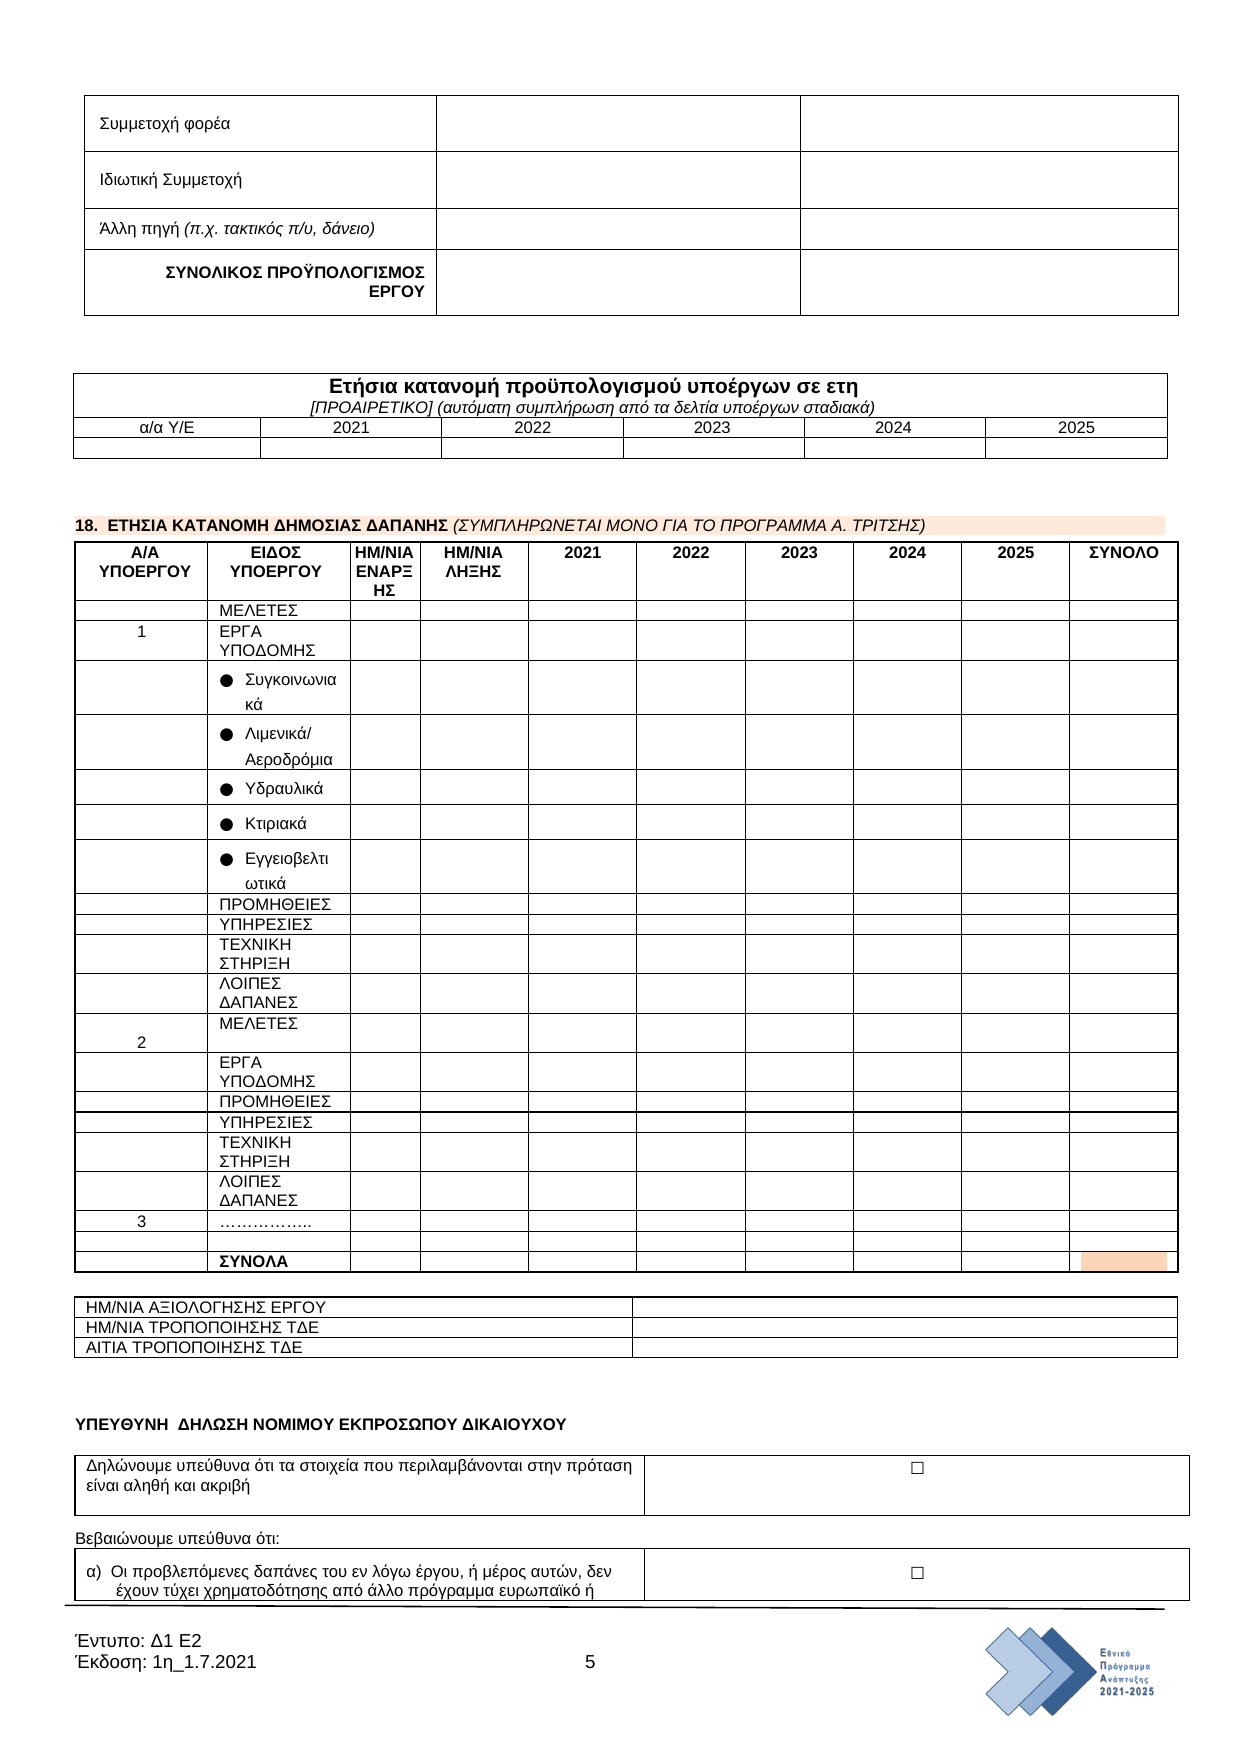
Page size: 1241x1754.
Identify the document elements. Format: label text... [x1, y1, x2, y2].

table_header [645, 1549, 1189, 1600]
table_cell [746, 1232, 853, 1251]
table_cell [962, 1053, 1069, 1091]
table_cell [351, 1172, 420, 1210]
table_cell [1070, 621, 1177, 660]
table_cell [76, 840, 207, 893]
table_cell [854, 1252, 961, 1271]
table_cell [421, 1211, 528, 1231]
table_cell [529, 935, 636, 973]
table_cell [351, 1092, 420, 1111]
table_cell [421, 1092, 528, 1111]
table_cell [76, 770, 207, 804]
table_cell [746, 805, 853, 839]
table_cell [1070, 715, 1177, 768]
table_cell 3 [76, 1211, 207, 1231]
table_cell [637, 1211, 745, 1231]
table_cell ΣΥΝΟΛΙΚΟΣ ΠΡΟΫΠΟΛΟΓΙΣΜΟΣ ΕΡΓΟΥ [85, 250, 436, 315]
table_cell ΜΕΛΕΤΕΣ [208, 1014, 350, 1052]
table_cell [962, 715, 1069, 768]
table_cell Άλλη πηγή (π.χ. τακτικός π/υ, δάνειο) [85, 209, 436, 249]
table_cell [421, 715, 528, 768]
table_cell [1070, 1172, 1177, 1210]
table_cell [746, 1252, 853, 1271]
table_cell [1070, 1133, 1177, 1171]
table_cell [637, 1113, 745, 1132]
table_cell [637, 621, 745, 660]
table_cell [529, 715, 636, 768]
table_cell [421, 1172, 528, 1210]
table_cell [801, 250, 1178, 315]
table_cell 2023 [624, 418, 804, 437]
table_cell 2021 [261, 418, 441, 437]
table_cell [421, 840, 528, 893]
table_cell [421, 805, 528, 839]
table_cell ΜΕΛΕΤΕΣ [208, 601, 350, 620]
table_cell [421, 770, 528, 804]
table_cell [76, 1092, 207, 1111]
table_cell [421, 661, 528, 714]
table_header [633, 1298, 1177, 1317]
table_cell ΠΡΟΜΗΘΕΙΕΣ [208, 894, 350, 913]
table_cell [633, 1318, 1177, 1337]
table_cell [854, 974, 961, 1012]
table_cell [76, 1232, 207, 1251]
table_cell [854, 1211, 961, 1231]
table_cell [746, 1113, 853, 1132]
table_cell [637, 840, 745, 893]
table_cell [962, 935, 1069, 973]
table_cell [962, 915, 1069, 934]
table_cell [76, 935, 207, 973]
table_header Ετήσια κατανομή προϋπολογισμού υποέργων σε ετη [ΠΡΟΑΙΡΕΤΙΚΟ] (αυτόματη συμπλήρωση από τα δελτία υποέργων σταδιακά) [74, 374, 1167, 417]
table_cell [261, 438, 441, 457]
table_header 2024 [854, 543, 961, 600]
table_cell [421, 894, 528, 913]
table_header 2021 [529, 543, 636, 600]
table_header Α/Α ΥΠΟΕΡΓΟΥ [76, 543, 207, 600]
table_cell [1070, 1211, 1177, 1231]
table_cell [962, 974, 1069, 1012]
table_cell [76, 601, 207, 620]
table_cell [746, 1053, 853, 1091]
table_cell [746, 894, 853, 913]
table_cell [746, 974, 853, 1012]
table_cell [637, 601, 745, 620]
table_cell [854, 840, 961, 893]
table_cell [529, 1113, 636, 1132]
table_cell [76, 1172, 207, 1210]
table_cell [76, 894, 207, 913]
table_header ΣΥΝΟΛΟ [1070, 543, 1177, 600]
table_cell [801, 209, 1178, 249]
table_cell [746, 1092, 853, 1111]
table_cell [746, 661, 853, 714]
text Βεβαιώνουμε υπεύθυνα ότι: [75, 1529, 1165, 1548]
table_header 2022 [637, 543, 745, 600]
table_cell [1070, 1092, 1177, 1111]
table_cell [529, 1211, 636, 1231]
table_cell [637, 1232, 745, 1251]
table_cell [529, 1053, 636, 1091]
table_cell 2024 [805, 418, 985, 437]
table_cell [1070, 770, 1177, 804]
table_cell [746, 1172, 853, 1210]
table_cell [854, 1053, 961, 1091]
table_cell [351, 1014, 420, 1052]
table_cell [1070, 1113, 1177, 1132]
table_cell [351, 935, 420, 973]
table_cell [637, 1172, 745, 1210]
table_cell [529, 974, 636, 1012]
table_cell [529, 840, 636, 893]
table_header ΗΜ/ΝΙΑ ΛΗΞΗΣ [421, 543, 528, 600]
table_cell α/α Υ/Ε [74, 418, 260, 437]
table_cell [421, 1252, 528, 1271]
table_cell ΣΥΝΟΛΑ [208, 1252, 350, 1271]
table_cell [529, 661, 636, 714]
table_cell [529, 894, 636, 913]
table_cell [76, 661, 207, 714]
table_cell [854, 1092, 961, 1111]
table_cell [1167, 1252, 1177, 1271]
table_cell [351, 1232, 420, 1251]
table_cell [421, 974, 528, 1012]
table_cell [854, 1172, 961, 1210]
table_header ΗΜ/ΝΙΑ ΑΞΙΟΛΟΓΗΣΗΣ ΕΡΓΟΥ [75, 1298, 632, 1317]
table_cell [421, 1053, 528, 1091]
table_cell [1070, 1232, 1177, 1251]
table_cell [529, 621, 636, 660]
table_cell [529, 805, 636, 839]
table_cell Λιμενικά/Αεροδρόμια [208, 715, 350, 768]
table_cell [962, 805, 1069, 839]
table_cell [351, 715, 420, 768]
table_cell [351, 661, 420, 714]
table_cell [74, 438, 260, 457]
table_cell 2025 [986, 418, 1167, 437]
table_cell [854, 1133, 961, 1171]
table_cell ΠΡΟΜΗΘΕΙΕΣ [208, 1092, 350, 1111]
table_cell [1070, 601, 1177, 620]
table_cell [962, 894, 1069, 913]
table_cell [421, 1014, 528, 1052]
table_header ΗΜ/ΝΙΑ ΕΝΑΡΞΗΣ [351, 543, 420, 600]
table_cell [746, 840, 853, 893]
table_cell [351, 915, 420, 934]
table_cell ΗΜ/ΝΙΑ ΤΡΟΠΟΠΟΙΗΣΗΣ ΤΔΕ [75, 1318, 632, 1337]
table_cell [529, 1092, 636, 1111]
table_cell [1070, 894, 1177, 913]
table_cell Υδραυλικά [208, 770, 350, 804]
table_cell [637, 974, 745, 1012]
table_cell [1070, 1053, 1177, 1091]
text 18. ΕΤΗΣΙΑ ΚΑΤΑΝΟΜΗ ΔΗΜΟΣΙΑΣ ΔΑΠΑΝΗΣ (ΣΥΜΠΛΗΡΩΝΕΤΑΙ ΜΟΝΟ ΓΙΑ ΤΟ ΠΡΟΓΡΑΜΜΑ Α. ΤΡΙΤΣΗΣ) [75, 516, 1165, 535]
table_cell [637, 770, 745, 804]
table_cell ΕΡΓΑ ΥΠΟΔΟΜΗΣ [208, 621, 350, 660]
table_header ΕΙΔΟΣ ΥΠΟΕΡΓΟΥ [208, 543, 350, 600]
table_cell [637, 1252, 745, 1271]
table_cell [962, 621, 1069, 660]
picture [985, 1627, 1163, 1716]
table_cell [529, 915, 636, 934]
table_cell [351, 1133, 420, 1171]
table_cell [529, 1172, 636, 1210]
table_cell ΥΠΗΡΕΣΙΕΣ [208, 1113, 350, 1132]
table_cell [624, 438, 804, 457]
table_cell [746, 935, 853, 973]
table_cell [437, 250, 800, 315]
table_header Δηλώνουμε υπεύθυνα ότι τα στοιχεία που περιλαμβάνονται στην πρόταση είναι αληθή και ακριβή [76, 1456, 644, 1515]
table_cell [962, 1211, 1069, 1231]
table_header 2025 [962, 543, 1069, 600]
table_cell [76, 1133, 207, 1171]
table_cell [421, 601, 528, 620]
table_cell ΑΙΤΙΑ ΤΡΟΠΟΠΟΙΗΣΗΣ ΤΔΕ [75, 1338, 632, 1357]
table_cell [637, 805, 745, 839]
table_cell [962, 770, 1069, 804]
table_cell [962, 1092, 1069, 1111]
table_cell [962, 1133, 1069, 1171]
table_cell [637, 894, 745, 913]
table_cell [437, 96, 800, 151]
table_cell [746, 1014, 853, 1052]
table_cell [637, 661, 745, 714]
table_cell [351, 1211, 420, 1231]
table_cell [854, 894, 961, 913]
table_cell [854, 935, 961, 973]
table_cell [351, 770, 420, 804]
table_cell [76, 1053, 207, 1091]
table_cell [351, 894, 420, 913]
table_cell [746, 915, 853, 934]
table_cell [805, 438, 985, 457]
table_cell [854, 1232, 961, 1251]
table_cell [962, 1113, 1069, 1132]
table_cell …………….. [208, 1211, 350, 1231]
table_cell [76, 1252, 207, 1271]
table_cell [637, 1092, 745, 1111]
table_cell Κτιριακά [208, 805, 350, 839]
table_cell [633, 1338, 1177, 1357]
table_cell ΤΕΧΝΙΚΗ ΣΤΗΡΙΞΗ [208, 1133, 350, 1171]
table_cell [1070, 805, 1177, 839]
table_cell Εγγειοβελτιωτικά [208, 840, 350, 893]
table_cell 2 [76, 1014, 207, 1052]
table_cell [529, 1014, 636, 1052]
table_cell 2022 [442, 418, 623, 437]
table_cell [437, 209, 800, 249]
table_cell [208, 1232, 350, 1251]
table_cell [854, 661, 961, 714]
table_cell [962, 601, 1069, 620]
table_cell [351, 621, 420, 660]
table_cell [421, 1113, 528, 1132]
table_cell ΤΕΧΝΙΚΗ ΣΤΗΡΙΞΗ [208, 935, 350, 973]
table_cell [854, 805, 961, 839]
table_cell [437, 152, 800, 207]
table_cell [351, 1113, 420, 1132]
table_cell [986, 438, 1167, 457]
table_cell [637, 1014, 745, 1052]
table_cell [351, 601, 420, 620]
table_header 2023 [746, 543, 853, 600]
table_cell [421, 1232, 528, 1251]
table_cell [854, 770, 961, 804]
table_cell [1070, 1252, 1081, 1271]
table_cell [76, 805, 207, 839]
table_cell [746, 1133, 853, 1171]
table_cell [421, 1133, 528, 1171]
table_cell [746, 601, 853, 620]
table_cell [421, 915, 528, 934]
table_cell [854, 915, 961, 934]
table_cell [76, 715, 207, 768]
table_cell [1070, 935, 1177, 973]
table_cell [801, 96, 1178, 151]
table_cell [1070, 840, 1177, 893]
table_cell [637, 1053, 745, 1091]
table_cell [746, 770, 853, 804]
table_cell [637, 915, 745, 934]
table_cell [1070, 915, 1177, 934]
table_cell [351, 1252, 420, 1271]
table_cell [854, 1113, 961, 1132]
table_cell ΛΟΙΠΕΣ ΔΑΠΑΝΕΣ [208, 1172, 350, 1210]
table_cell [746, 1211, 853, 1231]
table_cell [529, 1232, 636, 1251]
table_cell [962, 1014, 1069, 1052]
table_cell 1 [76, 621, 207, 660]
table_cell ΥΠΗΡΕΣΙΕΣ [208, 915, 350, 934]
table_cell [962, 1252, 1069, 1271]
table_cell [76, 974, 207, 1012]
text ΥΠΕΥΘΥΝΗ ΔΗΛΩΣΗ ΝΟΜΙΜΟΥ ΕΚΠΡΟΣΩΠΟΥ ΔΙΚΑΙΟΥΧΟΥ [75, 1415, 1165, 1434]
table_cell [351, 974, 420, 1012]
table_cell [1070, 1014, 1177, 1052]
table_cell [637, 1133, 745, 1171]
table_cell [637, 935, 745, 973]
table_cell [746, 621, 853, 660]
table_cell [962, 840, 1069, 893]
table_cell [76, 915, 207, 934]
table_cell [801, 152, 1178, 207]
table_cell [1070, 661, 1177, 714]
table_cell [351, 805, 420, 839]
table_cell Συγκοινωνιακά [208, 661, 350, 714]
table_cell [529, 601, 636, 620]
table_cell [854, 621, 961, 660]
table_cell ΕΡΓΑ ΥΠΟΔΟΜΗΣ [208, 1053, 350, 1091]
table_cell [854, 715, 961, 768]
table_cell [351, 1053, 420, 1091]
table_cell [442, 438, 623, 457]
table_cell [854, 601, 961, 620]
table_cell ΛΟΙΠΕΣ ΔΑΠΑΝΕΣ [208, 974, 350, 1012]
table_cell Ιδιωτική Συμμετοχή [85, 152, 436, 207]
table_cell [529, 1252, 636, 1271]
table_header [645, 1456, 1189, 1515]
table_cell [854, 1014, 961, 1052]
table_cell [76, 1113, 207, 1132]
table_cell [962, 1172, 1069, 1210]
table_cell [529, 1133, 636, 1171]
table_cell [962, 1232, 1069, 1251]
table_cell [529, 770, 636, 804]
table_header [76, 1549, 644, 1600]
table_cell [962, 661, 1069, 714]
table_cell Συμμετοχή φορέα [85, 96, 436, 151]
table_cell [421, 621, 528, 660]
table_cell [351, 840, 420, 893]
table_cell [746, 715, 853, 768]
table_cell [1070, 974, 1177, 1012]
table_cell [637, 715, 745, 768]
table_cell [421, 935, 528, 973]
